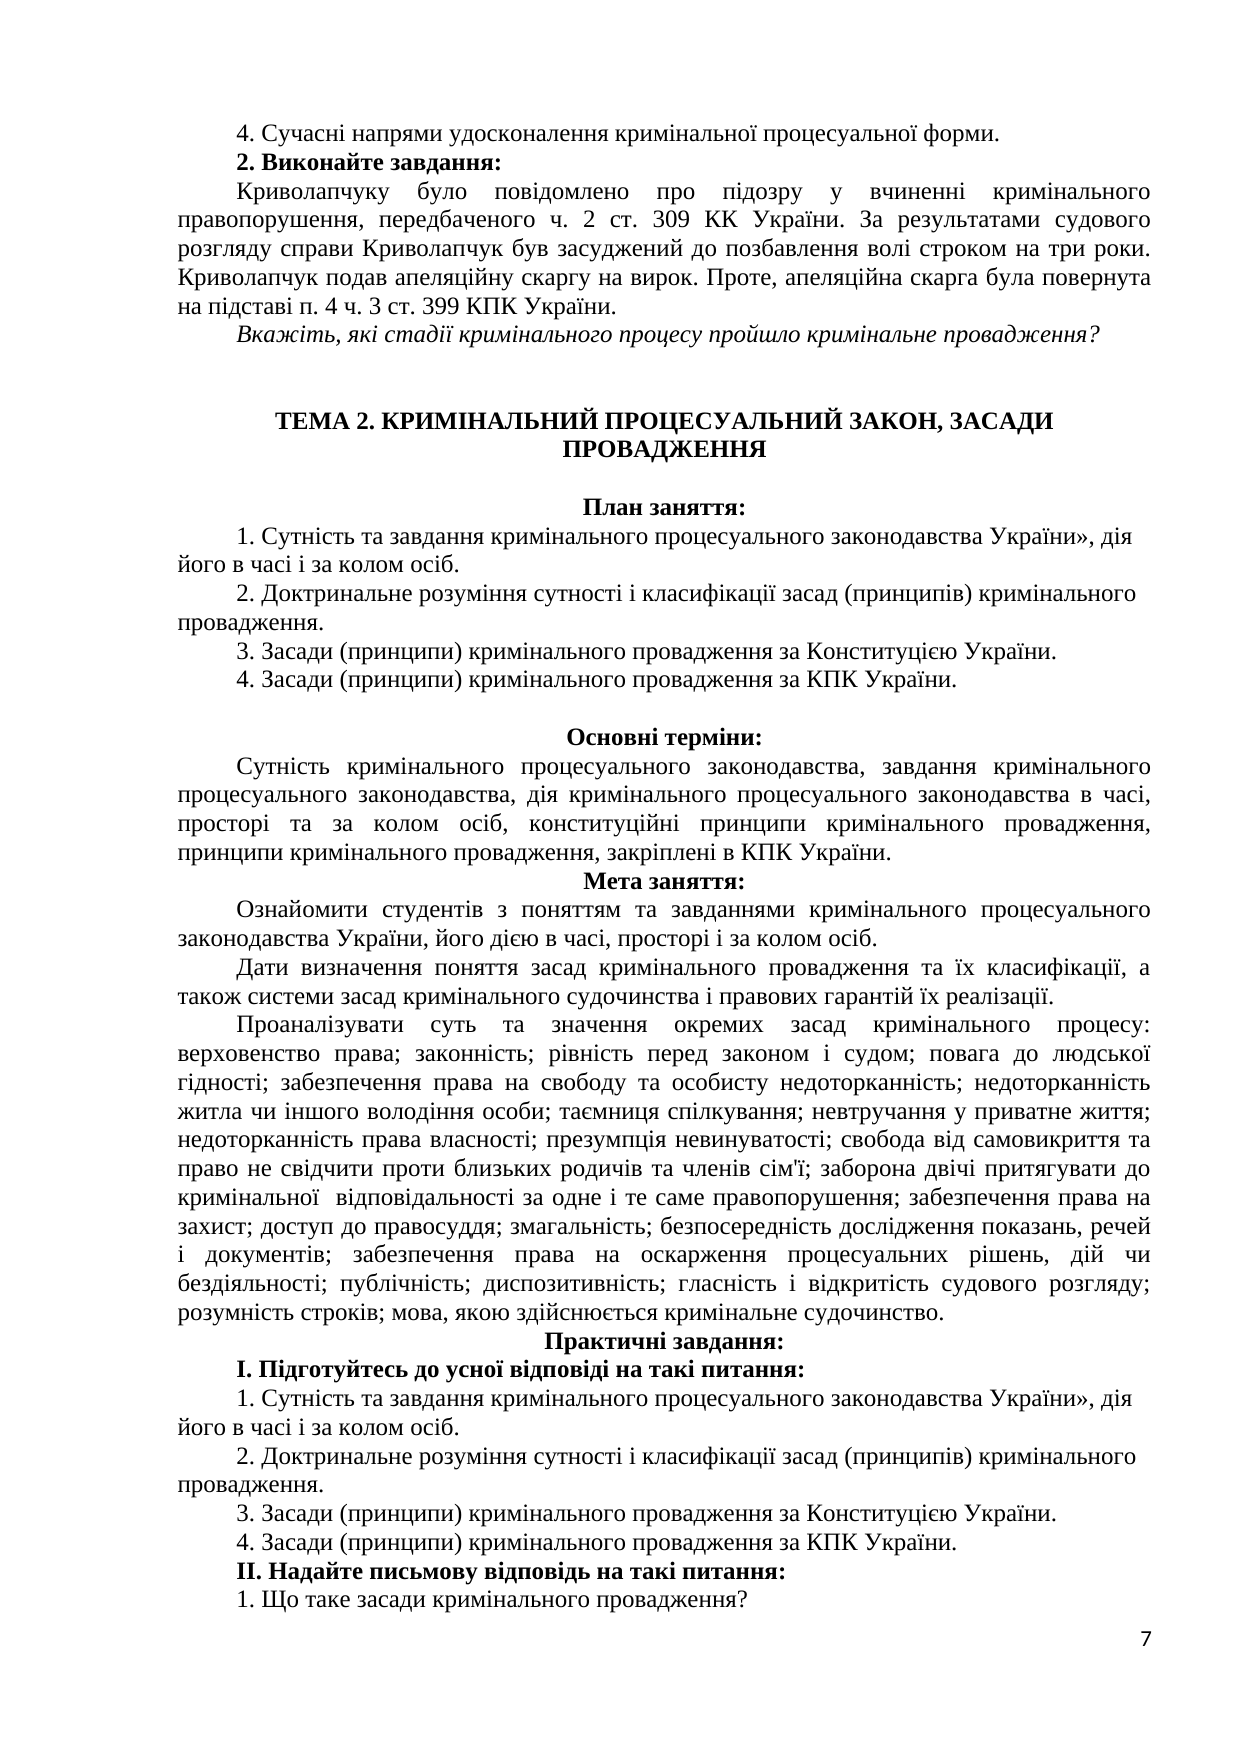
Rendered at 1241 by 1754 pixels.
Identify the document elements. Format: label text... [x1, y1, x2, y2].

text 2. Доктринальне розуміння сутності і класифікації засад (принципів) кримінального провадження. [177, 578, 1152, 636]
text 1. Що таке засади кримінального провадження? [177, 1584, 1152, 1613]
text 1. Сутність та завдання кримінального процесуального законодавства України», дія його в часі і за колом осіб. [177, 521, 1152, 578]
text Ознайомити студентів з поняттям та завданнями кримінального процесуального законодавства України, його дією в часі, просторі і за колом осіб. [177, 894, 1152, 952]
text Криволапчуку було повідомлено про підозру у вчиненні кримінального правопорушення, передбаченого ч. 2 ст. 309 КК України. За результатами судового розгляду справи Криволапчук був засуджений до позбавлення волі строком на три роки. Криволапчук подав апеляційну скаргу на вирок. Проте, апеляційна скарга була повернута на підставі п. 4 ч. 3 ст. 399 КПК України. [177, 176, 1152, 319]
text Вкажіть, які стадії кримінального процесу пройшло кримінальне провадження? [177, 319, 1152, 348]
text План заняття: [177, 492, 1152, 521]
text 2. Виконайте завдання: [177, 147, 1152, 176]
text 4. Сучасні напрями удосконалення кримінальної процесуальної форми. [177, 118, 1152, 147]
text Сутність кримінального процесуального законодавства, завдання кримінального процесуального законодавства, дія кримінального процесуального законодавства в часі, просторі та за колом осіб, конституційні принципи кримінального провадження, принципи кримінального провадження, закріплені в КПК України. [177, 751, 1152, 866]
text Дати визначення поняття засад кримінального провадження та їх класифікації, а також системи засад кримінального судочинства і правових гарантій їх реалізації. [177, 952, 1152, 1009]
text 3. Засади (принципи) кримінального провадження за Конституцією України. [177, 636, 1152, 664]
text 3. Засади (принципи) кримінального провадження за Конституцією України. [177, 1498, 1152, 1527]
text 1. Сутність та завдання кримінального процесуального законодавства України», дія його в часі і за колом осіб. [177, 1383, 1152, 1441]
text Мета заняття: [177, 866, 1152, 894]
text Основні терміни: [177, 722, 1152, 751]
text І. Підготуйтесь до усної відповіді на такі питання: [177, 1354, 1152, 1383]
text Практичні завдання: [177, 1326, 1152, 1354]
text 4. Засади (принципи) кримінального провадження за КПК України. [177, 1527, 1152, 1556]
text ТЕМА 2. КРИМІНАЛЬНИЙ ПРОЦЕСУАЛЬНИЙ ЗАКОН, ЗАСАДИ ПРОВАДЖЕННЯ [177, 406, 1152, 463]
text 2. Доктринальне розуміння сутності і класифікації засад (принципів) кримінального провадження. [177, 1441, 1152, 1498]
text Проаналізувати суть та значення окремих засад кримінального процесу: верховенство права; законність; рівність перед законом і судом; повага до людської гідності; забезпечення права на свободу та особисту недоторканність; недоторканність житла чи іншого володіння особи; таємниця спілкування; невтручання у приватне життя; недоторканність права власності; презумпція невинуватості; свобода від самовикриття та право не свідчити проти близьких родичів та членів сім'ї; заборона двічі притягувати до кримінальної відповідальності за одне і те саме правопорушення; забезпечення права на захист; доступ до правосуддя; змагальність; безпосередність дослідження показань, речей і документів; забезпечення права на оскарження процесуальних рішень, дій чи бездіяльності; публічність; диспозитивність; гласність і відкритість судового розгляду; розумність строків; мова, якою здійснюється кримінальне судочинство. [177, 1009, 1152, 1326]
text 4. Засади (принципи) кримінального провадження за КПК України. [177, 664, 1152, 693]
text ІІ. Надайте письмову відповідь на такі питання: [177, 1556, 1152, 1584]
